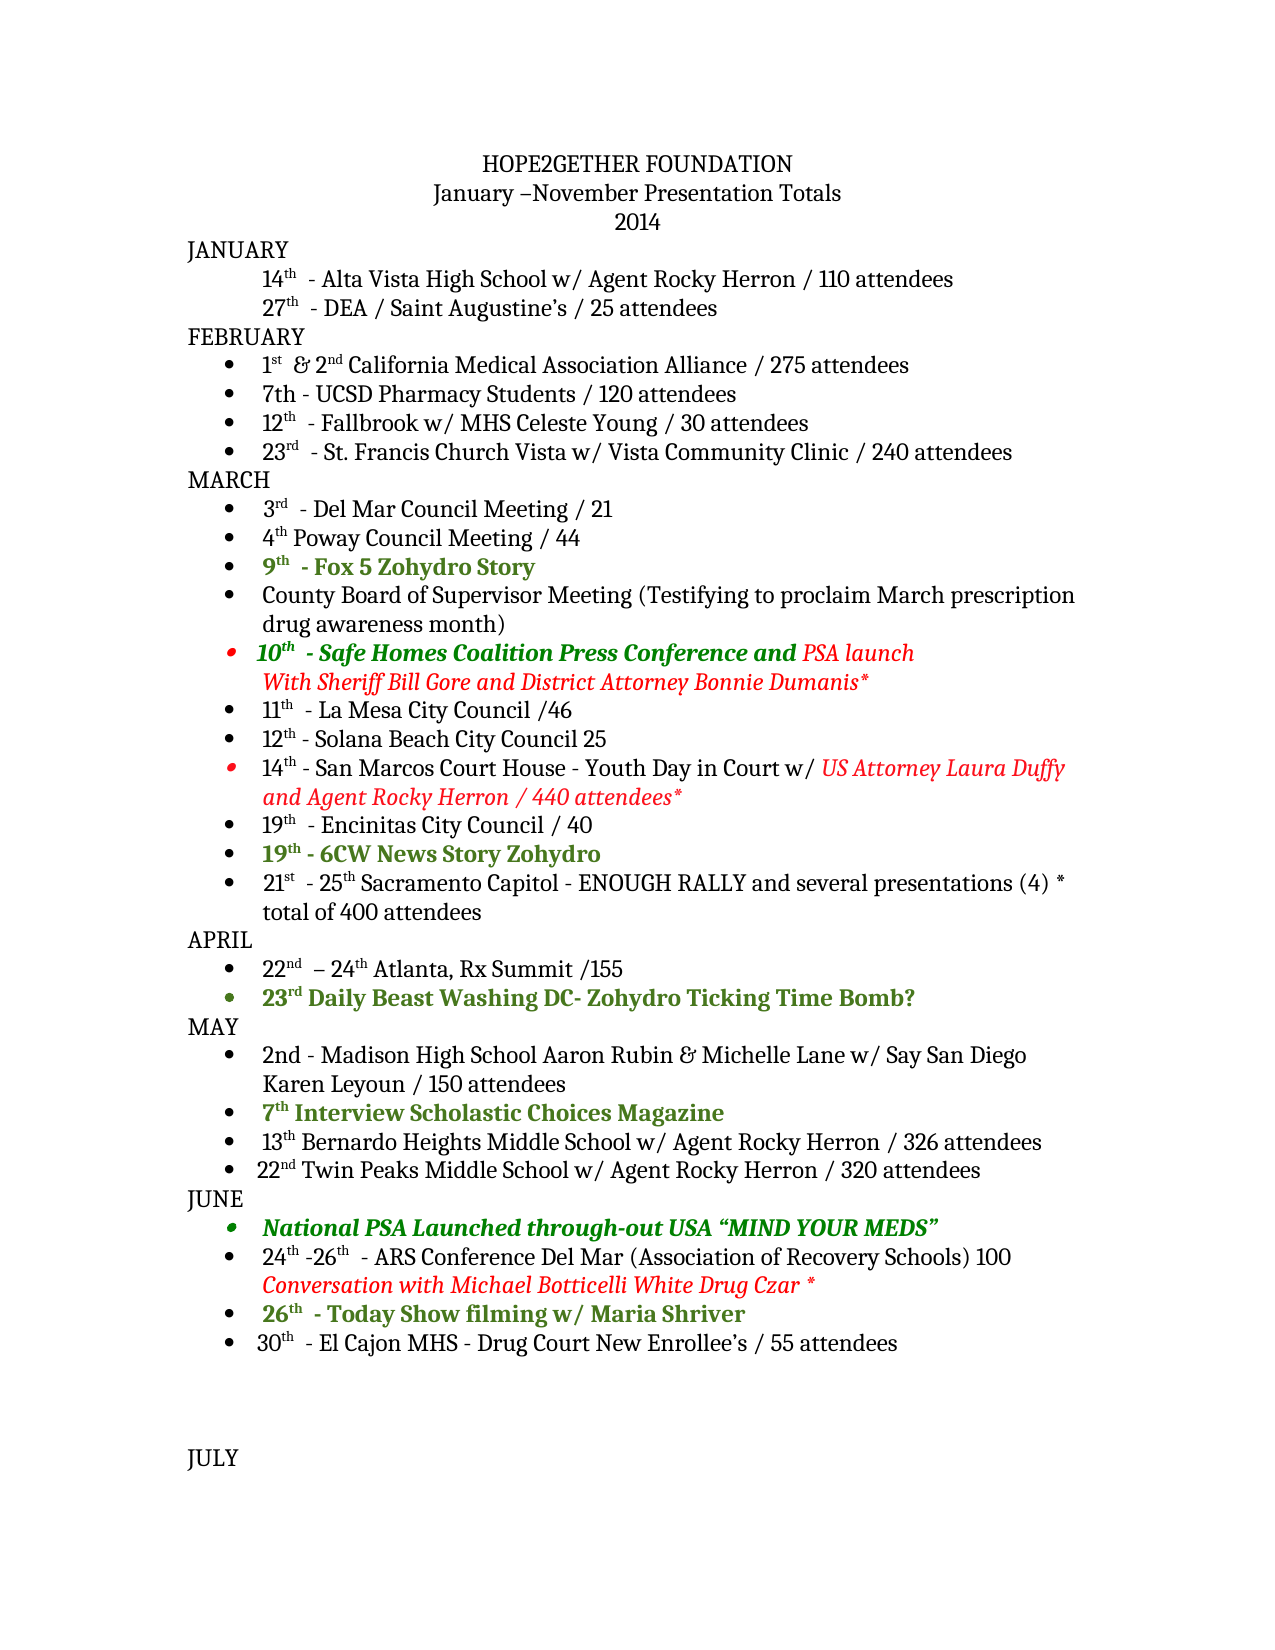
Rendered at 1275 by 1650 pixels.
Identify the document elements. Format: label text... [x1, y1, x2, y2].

text 2014 [187, 207, 1087, 236]
text APRIL [187, 926, 1087, 955]
text FEBRUARY [187, 322, 1087, 351]
text JULY [187, 1444, 1087, 1472]
list National PSA Launched through-out USA “MIND YOUR MEDS” [225, 1214, 1087, 1242]
text JANUARY [187, 236, 1087, 265]
list 23rd - St. Francis Church Vista w/ Vista Community Clinic / 240 attendees [225, 437, 1087, 466]
text January –November Presentation Totals [187, 179, 1087, 207]
text MARCH [187, 466, 1087, 495]
list 10th - Safe Homes Coalition Press Conference and PSA launch [225, 639, 1087, 667]
list 12th - Fallbrook w/ MHS Celeste Young / 30 attendees [225, 409, 1087, 437]
list 22nd – 24th Atlanta, Rx Summit /155 [225, 955, 1087, 984]
list 24th -26th - ARS Conference Del Mar (Association of Recovery Schools) 100 [225, 1242, 1087, 1271]
list 21st - 25th Sacramento Capitol - ENOUGH RALLY and several presentations (4) * total of 400 attendees [225, 869, 1087, 926]
list 13th Bernardo Heights Middle School w/ Agent Rocky Herron / 326 attendees [225, 1127, 1087, 1156]
list 1st & 2nd California Medical Association Alliance / 275 attendees [225, 351, 1087, 380]
list Conversation with Michael Botticelli White Drug Czar * [262, 1271, 1087, 1300]
list 30th - El Cajon MHS - Drug Court New Enrollee’s / 55 attendees [225, 1329, 1087, 1357]
list County Board of Supervisor Meeting (Testifying to proclaim March prescription drug awareness month) [225, 581, 1087, 639]
list 3rd - Del Mar Council Meeting / 21 [225, 495, 1087, 524]
list 26th - Today Show filming w/ Maria Shriver [225, 1300, 1087, 1329]
text 14th - Alta Vista High School w/ Agent Rocky Herron / 110 attendees [262, 265, 1087, 294]
list 7th Interview Scholastic Choices Magazine [225, 1099, 1087, 1127]
list 19th - 6CW News Story Zohydro [225, 840, 1087, 869]
list 11th - La Mesa City Council /46 [225, 696, 1087, 725]
text With Sheriff Bill Gore and District Attorney Bonnie Dumanis* [262, 667, 1087, 696]
list 14th - San Marcos Court House - Youth Day in Court w/ US Attorney Laura Duffy and Agent Rocky Herron / 440 attendees* [225, 754, 1087, 811]
list 22nd Twin Peaks Middle School w/ Agent Rocky Herron / 320 attendees [225, 1156, 1087, 1185]
list 7th - UCSD Pharmacy Students / 120 attendees [225, 380, 1087, 409]
text JUNE [187, 1185, 1087, 1214]
list 27th - DEA / Saint Augustine’s / 25 attendees [262, 294, 1087, 322]
list 23rd Daily Beast Washing DC- Zohydro Ticking Time Bomb? [225, 984, 1087, 1012]
list 2nd - Madison High School Aaron Rubin & Michelle Lane w/ Say San Diego Karen Leyoun / 150 attendees [225, 1041, 1087, 1099]
text HOPE2GETHER FOUNDATION [187, 150, 1087, 179]
list 19th - Encinitas City Council / 40 [225, 811, 1087, 840]
list 4th Poway Council Meeting / 44 [225, 524, 1087, 552]
text MAY [187, 1012, 1087, 1041]
list 12th - Solana Beach City Council 25 [225, 725, 1087, 754]
list 9th - Fox 5 Zohydro Story [225, 552, 1087, 581]
